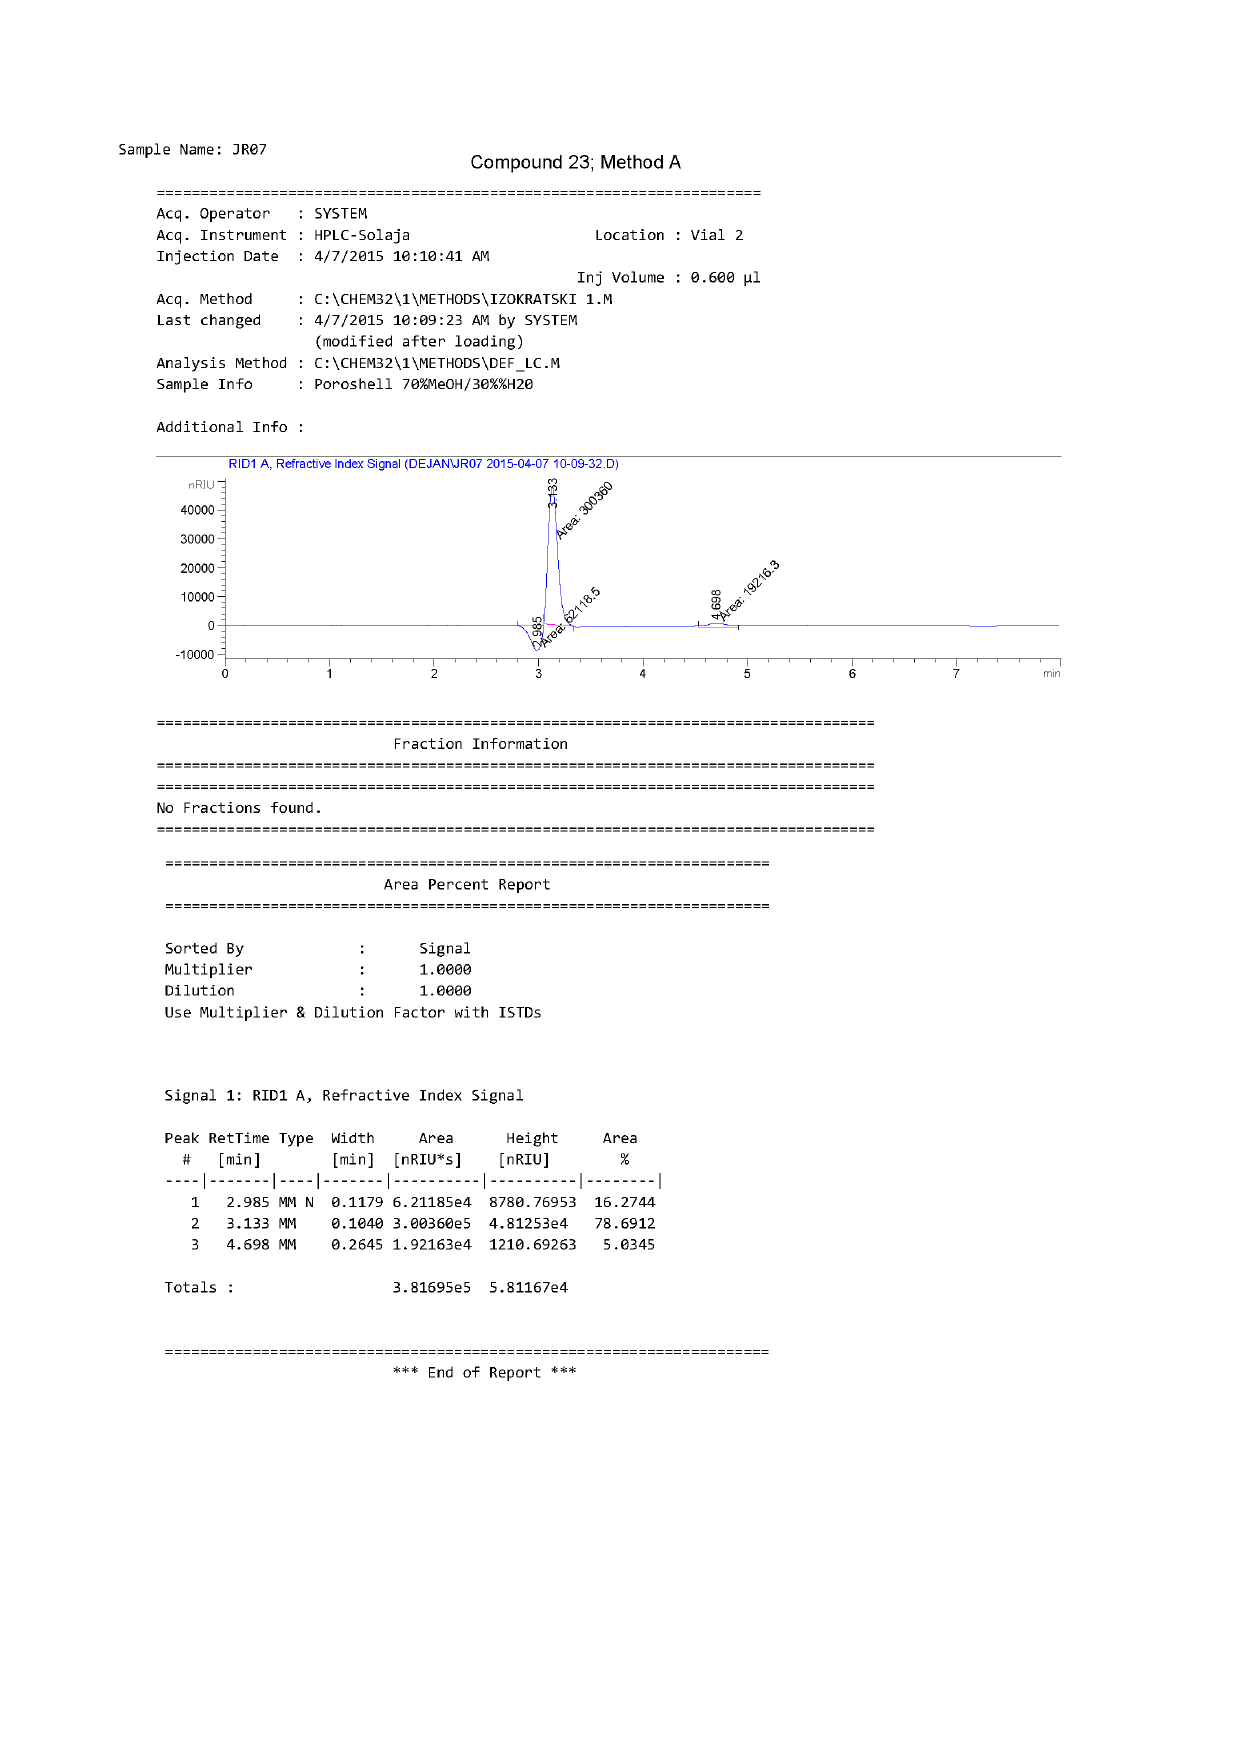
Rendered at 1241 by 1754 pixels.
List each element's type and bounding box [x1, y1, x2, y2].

picture [118, 118, 1063, 1455]
